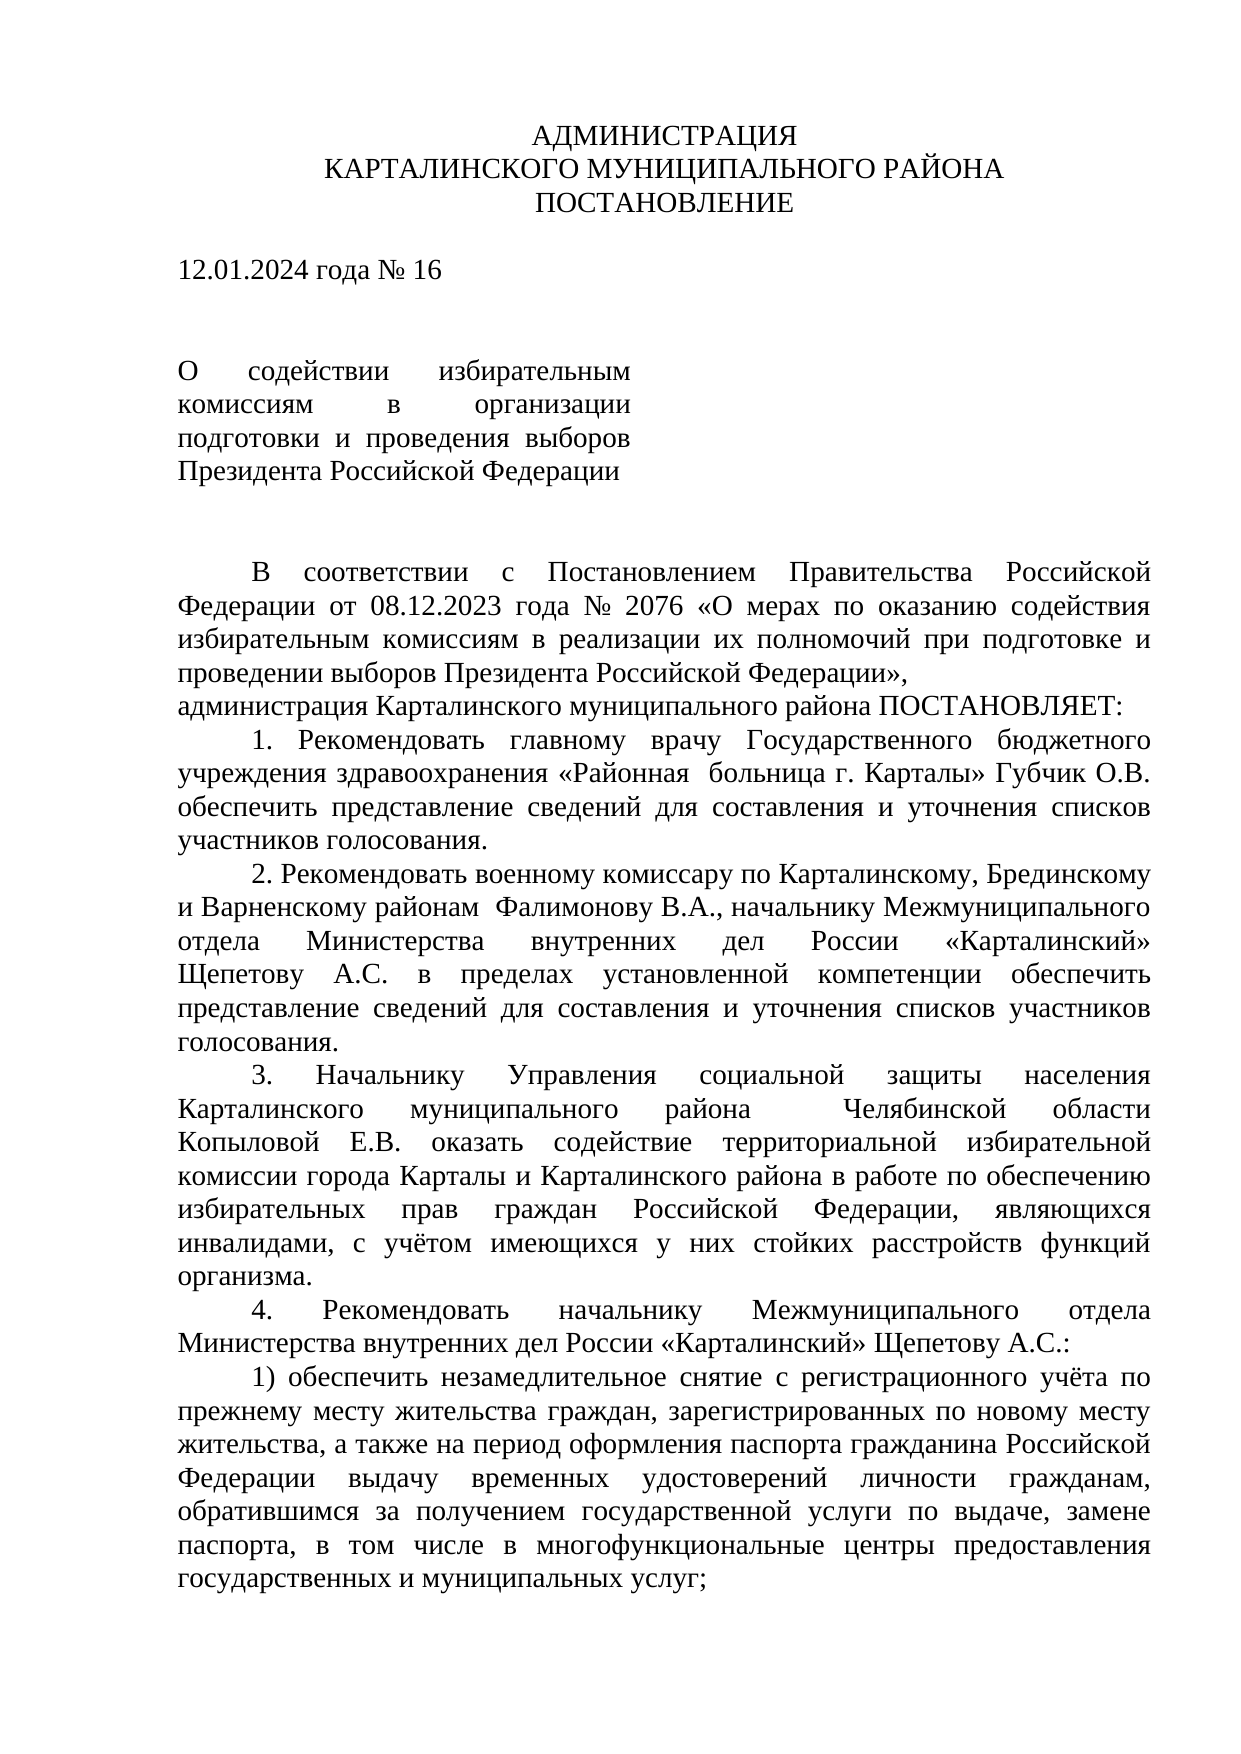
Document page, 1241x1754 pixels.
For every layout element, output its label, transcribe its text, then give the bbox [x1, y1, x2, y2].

text 1. Рекомендовать главному врачу Государственного бюджетного учреждения здравоохранения «Районная больница г. Карталы» Губчик О.В. обеспечить представление сведений для составления и уточнения списков участников голосования. [177, 722, 1152, 856]
text В соответствии с Постановлением Правительства Российской Федерации от 08.12.2023 года № 2076 «О мерах по оказанию содействия избирательным комиссиям в реализации их полномочий при подготовке и проведении выборов Президента Российской Федерации», [177, 554, 1152, 688]
text ПОСТАНОВЛЕНИЕ [177, 185, 1152, 219]
text КАРТАЛИНСКОГО МУНИЦИПАЛЬНОГО РАЙОНА [177, 152, 1152, 185]
text администрация Карталинского муниципального района ПОСТАНОВЛЯЕТ: [177, 688, 1152, 722]
text 3. Начальнику Управления социальной защиты населения Карталинского муниципального района Челябинской области Копыловой Е.В. оказать содействие территориальной избирательной комиссии города Карталы и Карталинского района в работе по обеспечению избирательных прав граждан Российской Федерации, являющихся инвалидами, с учётом имеющихся у них стойких расстройств функций организма. [177, 1057, 1152, 1292]
text 1) обеспечить незамедлительное снятие с регистрационного учёта по прежнему месту жительства граждан, зарегистрированных по новому месту жительства, а также на период оформления паспорта гражданина Российской Федерации выдачу временных удостоверений личности гражданам, обратившимся за получением государственной услуги по выдаче, замене паспорта, в том числе в многофункциональные центры предоставления государственных и муниципальных услуг; [177, 1359, 1152, 1594]
text 12.01.2024 года № 16 [177, 252, 1152, 286]
text АДМИНИСТРАЦИЯ [177, 118, 1152, 152]
text 2. Рекомендовать военному комиссару по Карталинскому, Брединскому и Варненскому районам Фалимонову В.А., начальнику Межмуниципального отдела Министерства внутренних дел России «Карталинский» Щепетову А.С. в пределах установленной компетенции обеспечить представление сведений для составления и уточнения списков участников голосования. [177, 856, 1152, 1057]
table_header О содействии избирательным комиссиям в организации подготовки и проведения выборов Президента Российской Федерации [166, 353, 642, 487]
text 4. Рекомендовать начальнику Межмуниципального отдела Министерства внутренних дел России «Карталинский» Щепетову А.С.: [177, 1292, 1152, 1359]
